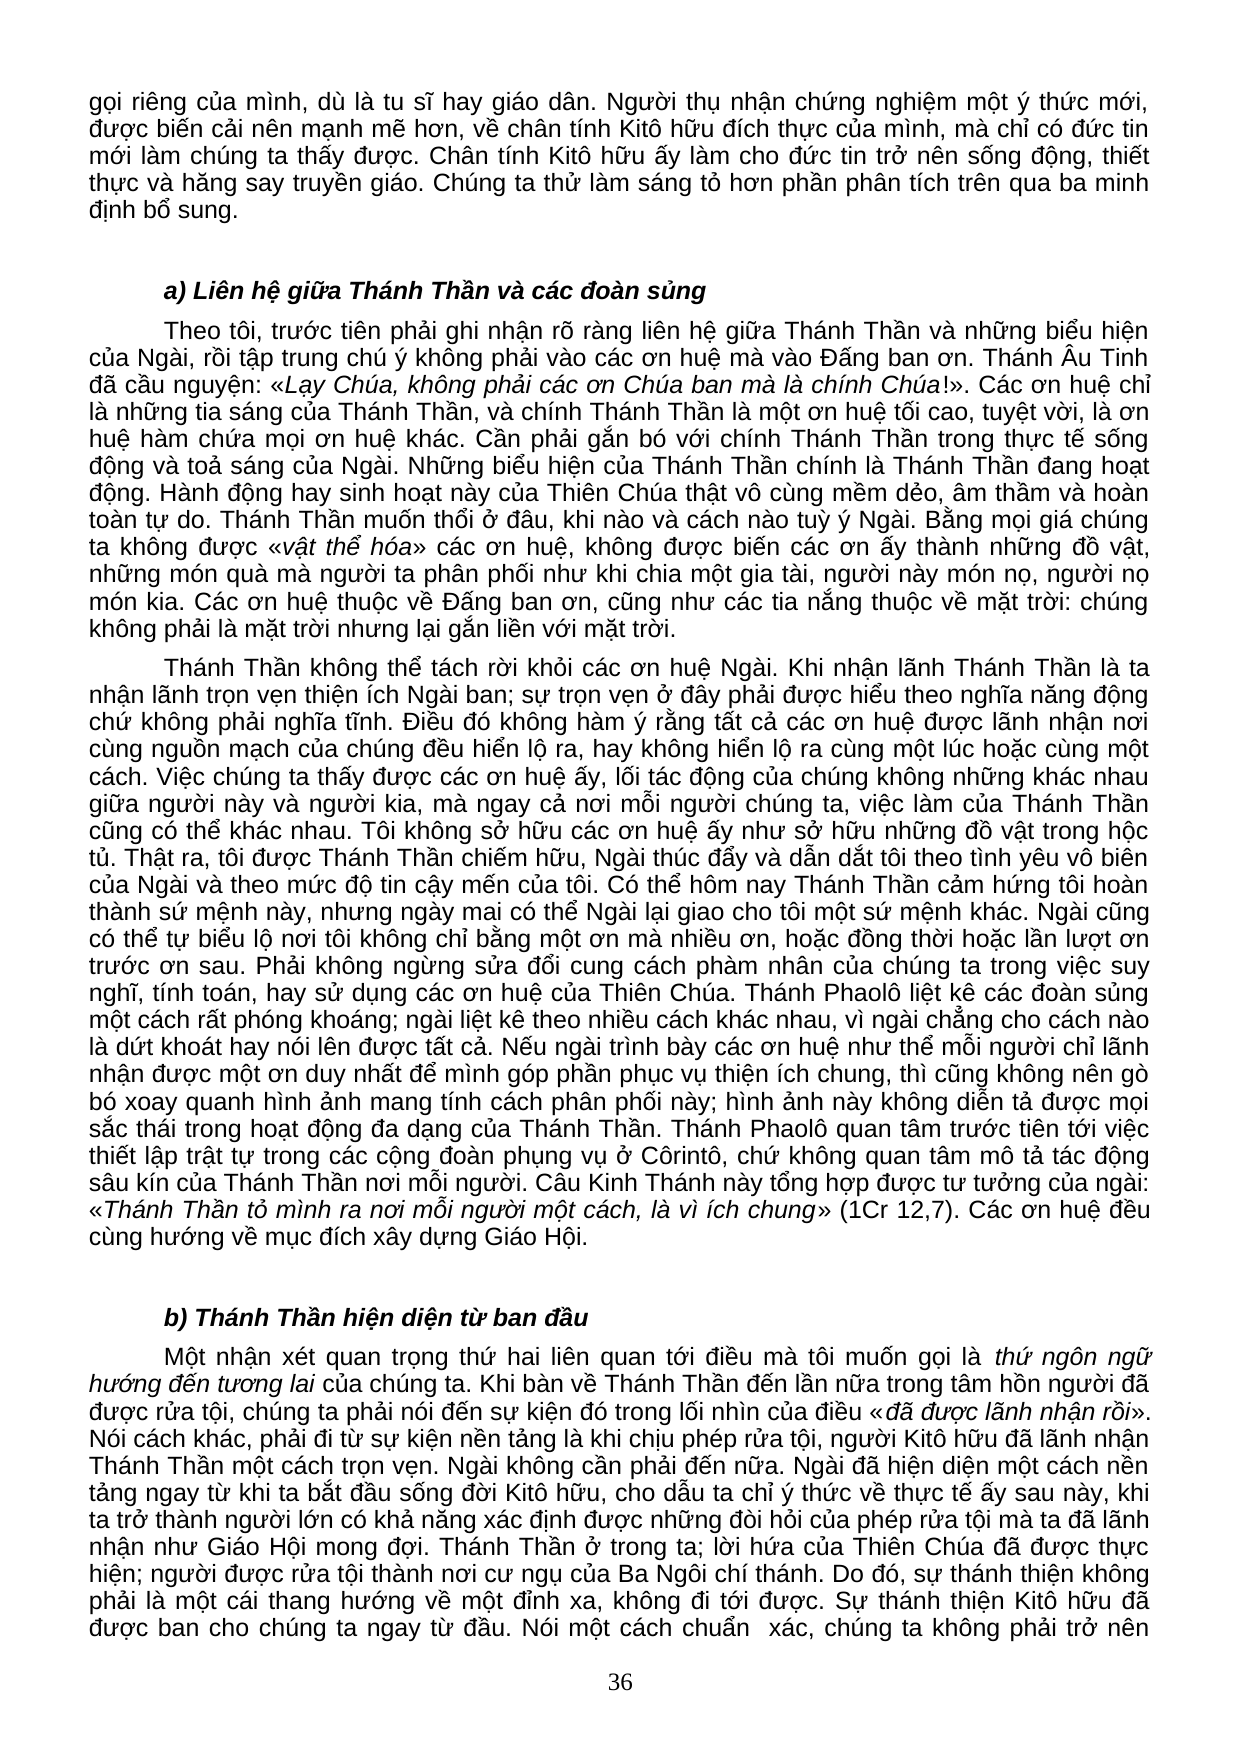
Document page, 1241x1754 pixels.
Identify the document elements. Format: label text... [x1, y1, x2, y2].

text Thánh Thần không thể tách rời khỏi các ơn huệ Ngài. Khi nhận lãnh Thánh Thần là ta nhận lãnh trọn vẹn thiện ích Ngài ban; sự trọn vẹn ở đây phải được hiểu theo nghĩa năng động chứ không phải nghĩa tĩnh. Điều đó không hàm ý rằng tất cả các ơn huệ được lãnh nhận nơi cùng nguồn mạch của chúng đều hiển lộ ra, hay không hiển lộ ra cùng một lúc hoặc cùng một cách. Việc chúng ta thấy được các ơn huệ ấy, lối tác động của chúng không những khác nhau giữa người này và người kia, mà ngay cả nơi mỗi người chúng ta, việc làm của Thánh Thần cũng có thể khác nhau. Tôi không sở hữu các ơn huệ ấy như sở hữu những đồ vật trong hộc tủ. Thật ra, tôi được Thánh Thần chiếm hữu, Ngài thúc đẩy và dẫn dắt tôi theo tình yêu vô biên của Ngài và theo mức độ tin cậy mến của tôi. Có thể hôm nay Thánh Thần cảm hứng tôi hoàn thành sứ mệnh này, nhưng ngày mai có thể Ngài lại giao cho tôi một sứ mệnh khác. Ngài cũng có thể tự biểu lộ nơi tôi không chỉ bằng một ơn mà nhiều ơn, hoặc đồng thời hoặc lần lượt ơn trước ơn sau. Phải không ngừng sửa đổi cung cách phàm nhân của chúng ta trong việc suy nghĩ, tính toán, hay sử dụng các ơn huệ của Thiên Chúa. Thánh Phaolô liệt kê các đoàn sủng một cách rất phóng khoáng; ngài liệt kê theo nhiều cách khác nhau, vì ngài chẳng cho cách nào là dứt khoát hay nói lên được tất cả. Nếu ngài trình bày các ơn huệ như thể mỗi người chỉ lãnh nhận được một ơn duy nhất để mình góp phần phục vụ thiện ích chung, thì cũng không nên gò bó xoay quanh hình ảnh mang tính cách phân phối này; hình ảnh này không diễn tả được mọi sắc thái trong hoạt động đa dạng của Thánh Thần. Thánh Phaolô quan tâm trước tiên tới việc thiết lập trật tự trong các cộng đoàn phụng vụ ở Côrintô, chứ không quan tâm mô tả tác động sâu kín của Thánh Thần nơi mỗi người. Câu Kinh Thánh này tổng hợp được tư tưởng của ngài: «Thánh Thần tỏ mình ra nơi mỗi người một cách, là vì ích chung» (1Cr 12,7). Các ơn huệ đều cùng hướng về mục đích xây dựng Giáo Hội. [89, 655, 1152, 1251]
text b) Thánh Thần hiện diện từ ban đầu [164, 1303, 1152, 1332]
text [89, 1344, 1152, 1642]
text a) Liên hệ giữa Thánh Thần và các đoàn sủng [164, 276, 1152, 305]
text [89, 89, 1152, 224]
text Theo tôi, trước tiên phải ghi nhận rõ ràng liên hệ giữa Thánh Thần và những biểu hiện của Ngài, rồi tập trung chú ý không phải vào các ơn huệ mà vào Đấng ban ơn. Thánh Âu Tinh đã cầu nguyện: «Lạy Chúa, không phải các ơn Chúa ban mà là chính Chúa!». Các ơn huệ chỉ là những tia sáng của Thánh Thần, và chính Thánh Thần là một ơn huệ tối cao, tuyệt vời, là ơn huệ hàm chứa mọi ơn huệ khác. Cần phải gắn bó với chính Thánh Thần trong thực tế sống động và toả sáng của Ngài. Những biểu hiện của Thánh Thần chính là Thánh Thần đang hoạt động. Hành động hay sinh hoạt này của Thiên Chúa thật vô cùng mềm dẻo, âm thầm và hoàn toàn tự do. Thánh Thần muốn thổi ở đâu, khi nào và cách nào tuỳ ý Ngài. Bằng mọi giá chúng ta không được «vật thể hóa» các ơn huệ, không được biến các ơn ấy thành những đồ vật, những món quà mà người ta phân phối như khi chia một gia tài, người này món nọ, người nọ món kia. Các ơn huệ thuộc về Đấng ban ơn, cũng như các tia nắng thuộc về mặt trời: chúng không phải là mặt trời nhưng lại gắn liền với mặt trời. [89, 317, 1152, 642]
